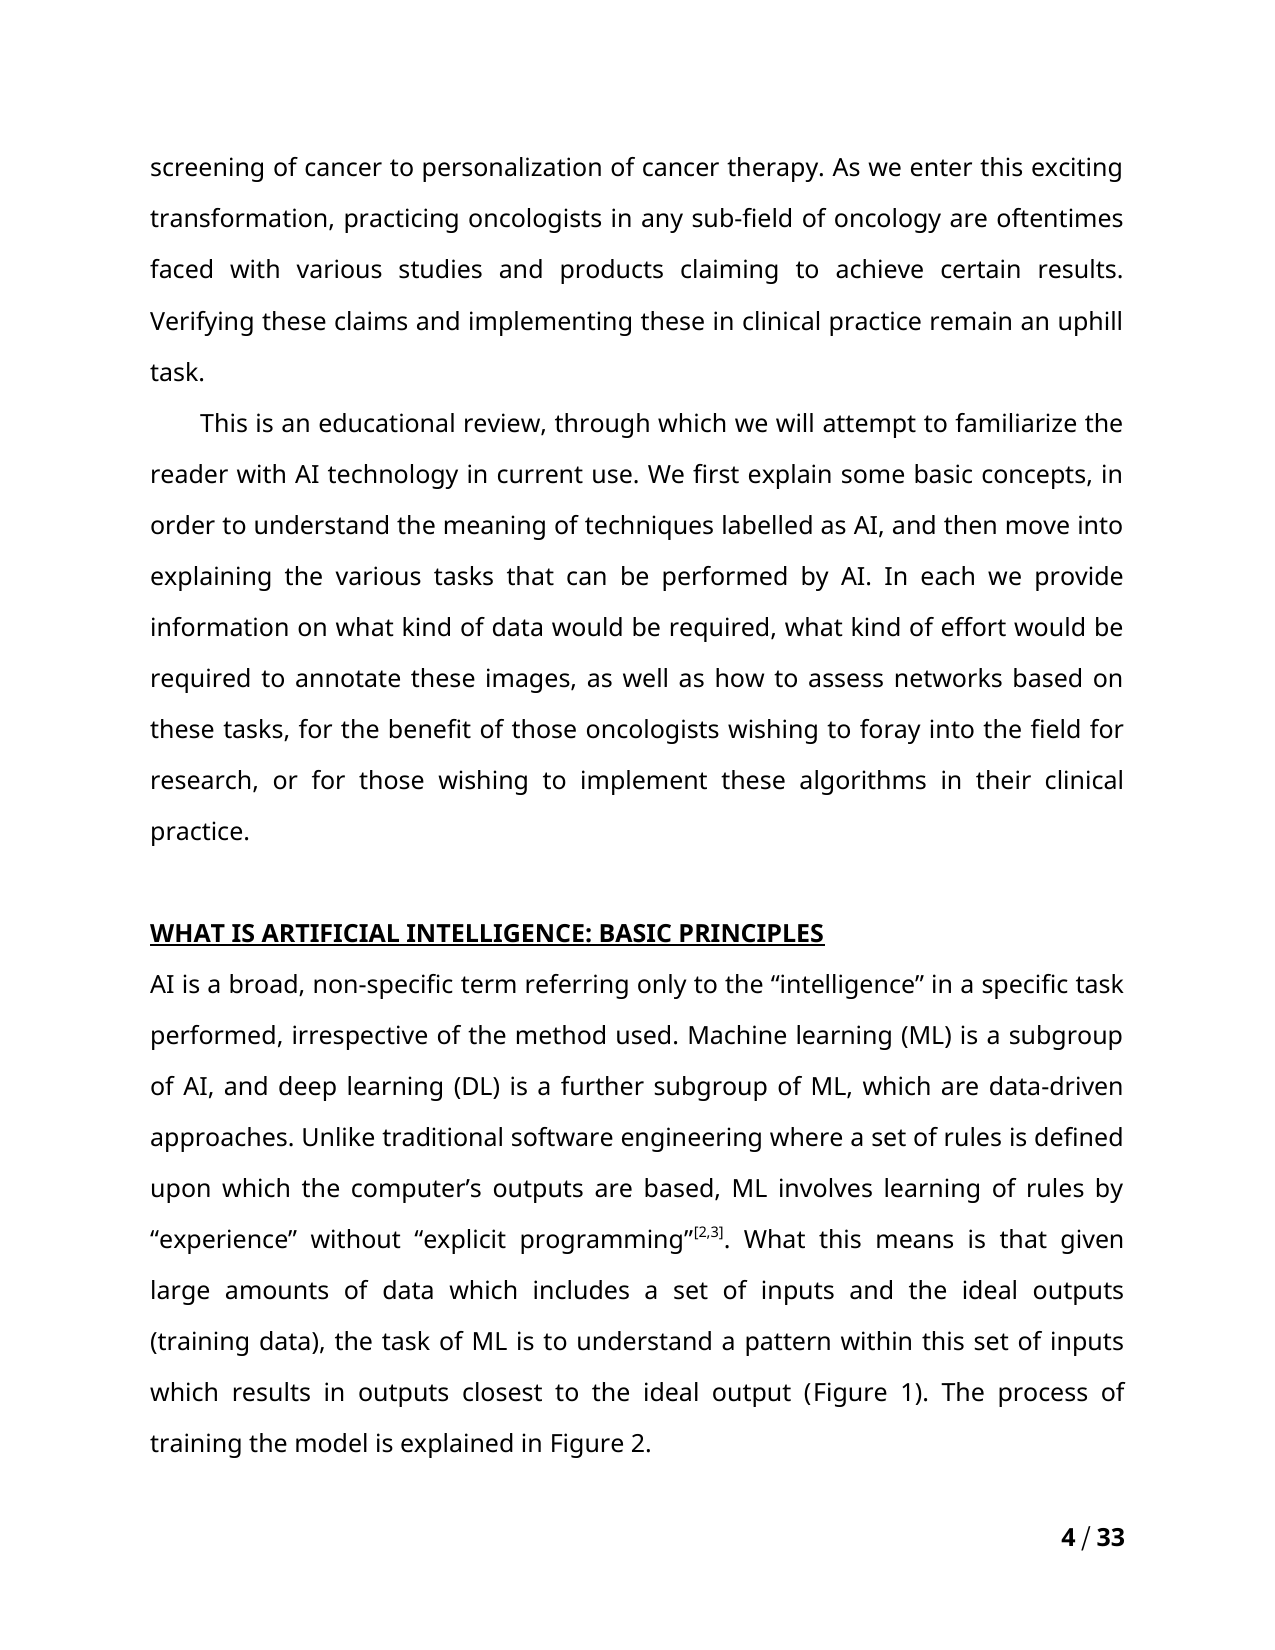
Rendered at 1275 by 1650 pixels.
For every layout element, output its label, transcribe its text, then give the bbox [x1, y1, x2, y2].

text This is an educational review, through which we will attempt to familiarize the reader with AI technology in current use. We first explain some basic concepts, in order to understand the meaning of techniques labelled as AI, and then move into explaining the various tasks that can be performed by AI. In each we provide information on what kind of data would be required, what kind of effort would be required to annotate these images, as well as how to assess networks based on these tasks, for the benefit of those oncologists wishing to foray into the field for research, or for those wishing to implement these algorithms in their clinical practice. [150, 405, 1125, 848]
text What is Artificial Intelligence: Basic Principles [150, 916, 1125, 950]
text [150, 150, 1125, 388]
text AI is a broad, non-specific term referring only to the “intelligence” in a specific task performed, irrespective of the method used. Machine learning (ML) is a subgroup of AI, and deep learning (DL) is a further subgroup of ML, which are data-driven approaches. Unlike traditional software engineering where a set of rules is defined upon which the computer’s outputs are based, ML involves learning of rules by “experience” without “explicit programming”[2,3]. What this means is that given large amounts of data which includes a set of inputs and the ideal outputs (training data), the task of ML is to understand a pattern within this set of inputs which results in outputs closest to the ideal output (Figure 1). The process of training the model is explained in Figure 2. [150, 967, 1125, 1460]
